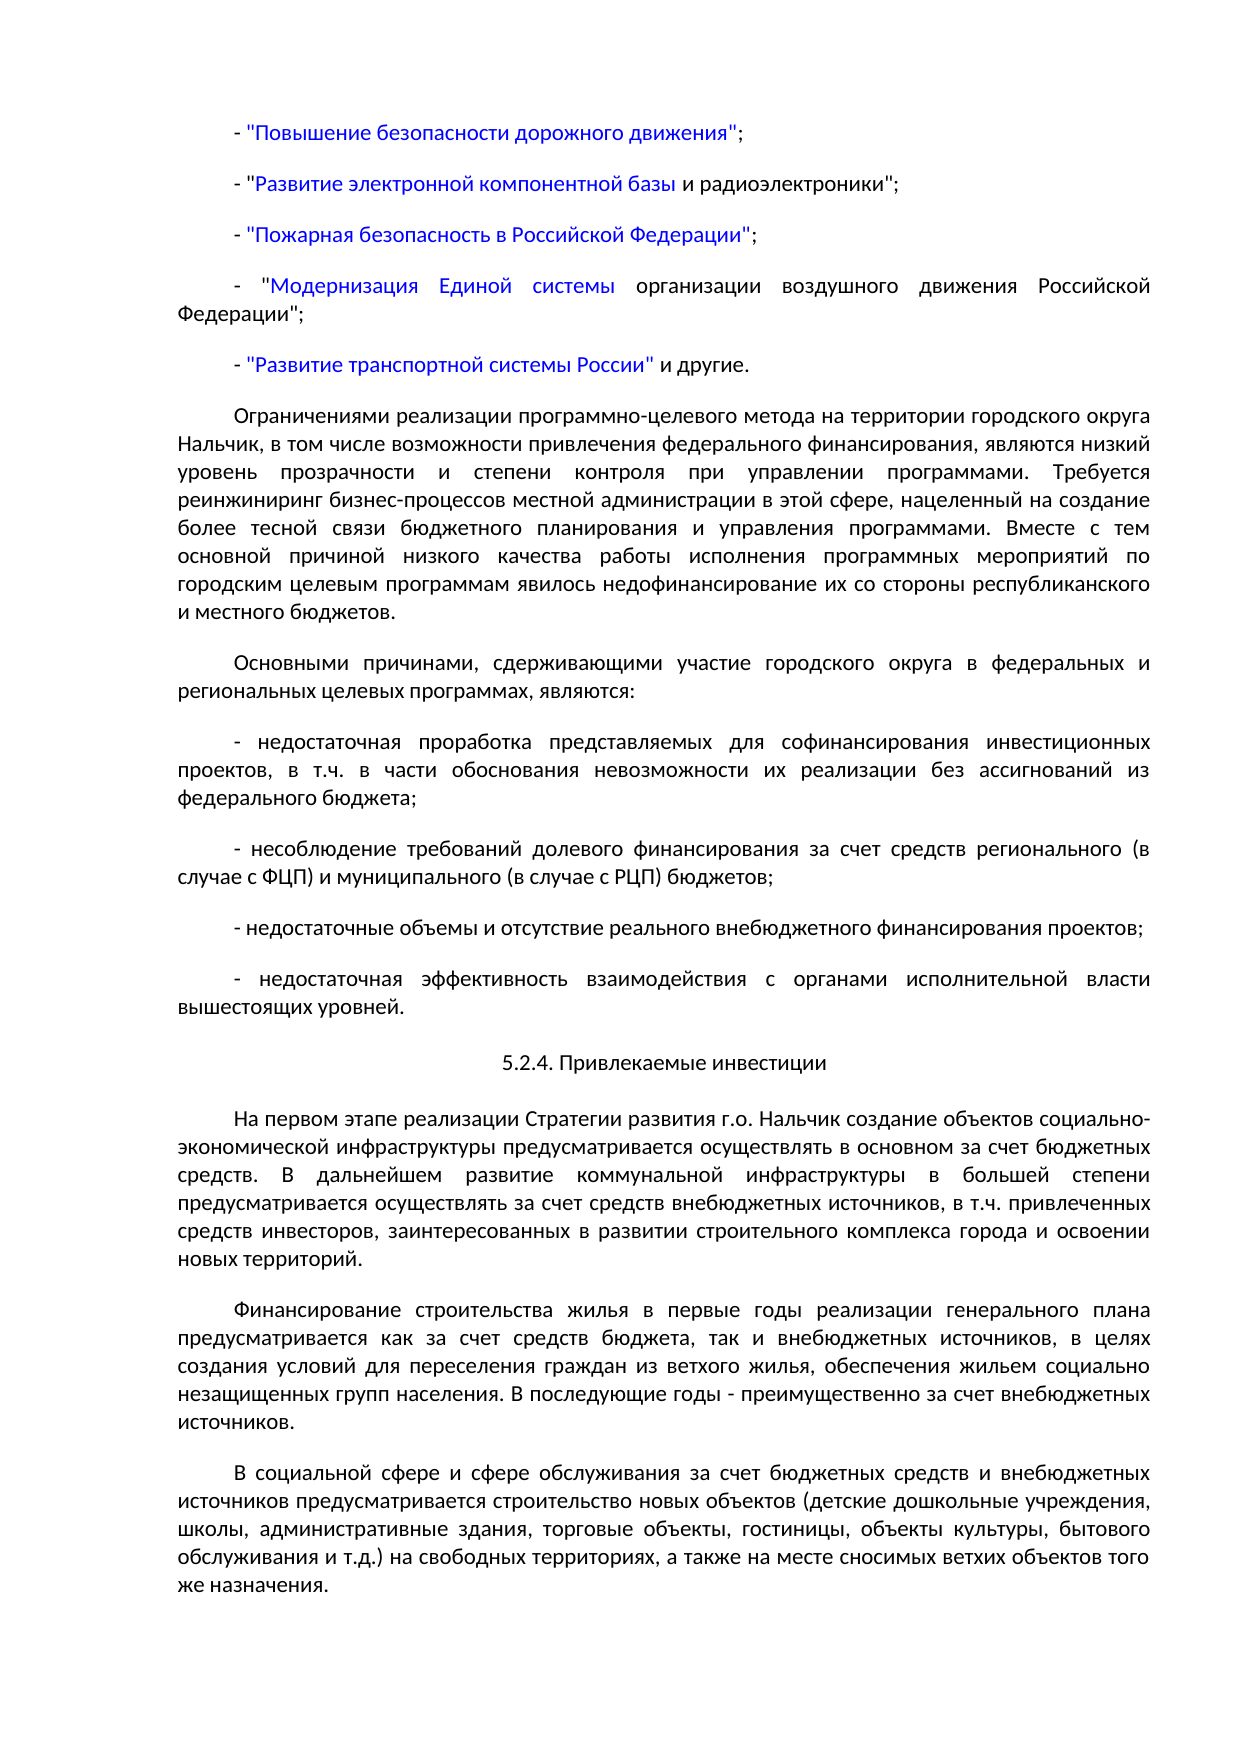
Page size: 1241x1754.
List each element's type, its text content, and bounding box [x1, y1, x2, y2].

text В социальной сфере и сфере обслуживания за счет бюджетных средств и внебюджетных источников предусматривается строительство новых объектов (детские дошкольные учреждения, школы, административные здания, торговые объекты, гостиницы, объекты культуры, бытового обслуживания и т.д.) на свободных территориях, а также на месте сносимых ветхих объектов того же назначения. [177, 1458, 1152, 1598]
text На первом этапе реализации Стратегии развития г.о. Нальчик создание объектов социально-экономической инфраструктуры предусматривается осуществлять в основном за счет бюджетных средств. В дальнейшем развитие коммунальной инфраструктуры в большей степени предусматривается осуществлять за счет средств внебюджетных источников, в т.ч. привлеченных средств инвесторов, заинтересованных в развитии строительного комплекса города и освоении новых территорий. [177, 1104, 1152, 1272]
text - "Модернизация Единой системы организации воздушного движения Российской Федерации"; [177, 271, 1152, 327]
text Основными причинами, сдерживающими участие городского округа в федеральных и региональных целевых программах, являются: [177, 648, 1152, 704]
text - "Повышение безопасности дорожного движения"; [177, 118, 1152, 146]
text Ограничениями реализации программно-целевого метода на территории городского округа Нальчик, в том числе возможности привлечения федерального финансирования, являются низкий уровень прозрачности и степени контроля при управлении программами. Требуется реинжиниринг бизнес-процессов местной администрации в этой сфере, нацеленный на создание более тесной связи бюджетного планирования и управления программами. Вместе с тем основной причиной низкого качества работы исполнения программных мероприятий по городским целевым программам явилось недофинансирование их со стороны республиканского и местного бюджетов. [177, 401, 1152, 625]
text 5.2.4. Привлекаемые инвестиции [177, 1048, 1152, 1076]
text - недостаточная эффективность взаимодействия с органами исполнительной власти вышестоящих уровней. [177, 964, 1152, 1020]
text Финансирование строительства жилья в первые годы реализации генерального плана предусматривается как за счет средств бюджета, так и внебюджетных источников, в целях создания условий для переселения граждан из ветхого жилья, обеспечения жильем социально незащищенных групп населения. В последующие годы - преимущественно за счет внебюджетных источников. [177, 1295, 1152, 1435]
text - недостаточная проработка представляемых для софинансирования инвестиционных проектов, в т.ч. в части обоснования невозможности их реализации без ассигнований из федерального бюджета; [177, 727, 1152, 811]
text - "Развитие транспортной системы России" и другие. [177, 350, 1152, 378]
text - "Развитие электронной компонентной базы и радиоэлектроники"; [177, 169, 1152, 197]
text - "Пожарная безопасность в Российской Федерации"; [177, 220, 1152, 248]
text - недостаточные объемы и отсутствие реального внебюджетного финансирования проектов; [177, 913, 1152, 941]
text - несоблюдение требований долевого финансирования за счет средств регионального (в случае с ФЦП) и муниципального (в случае с РЦП) бюджетов; [177, 834, 1152, 890]
